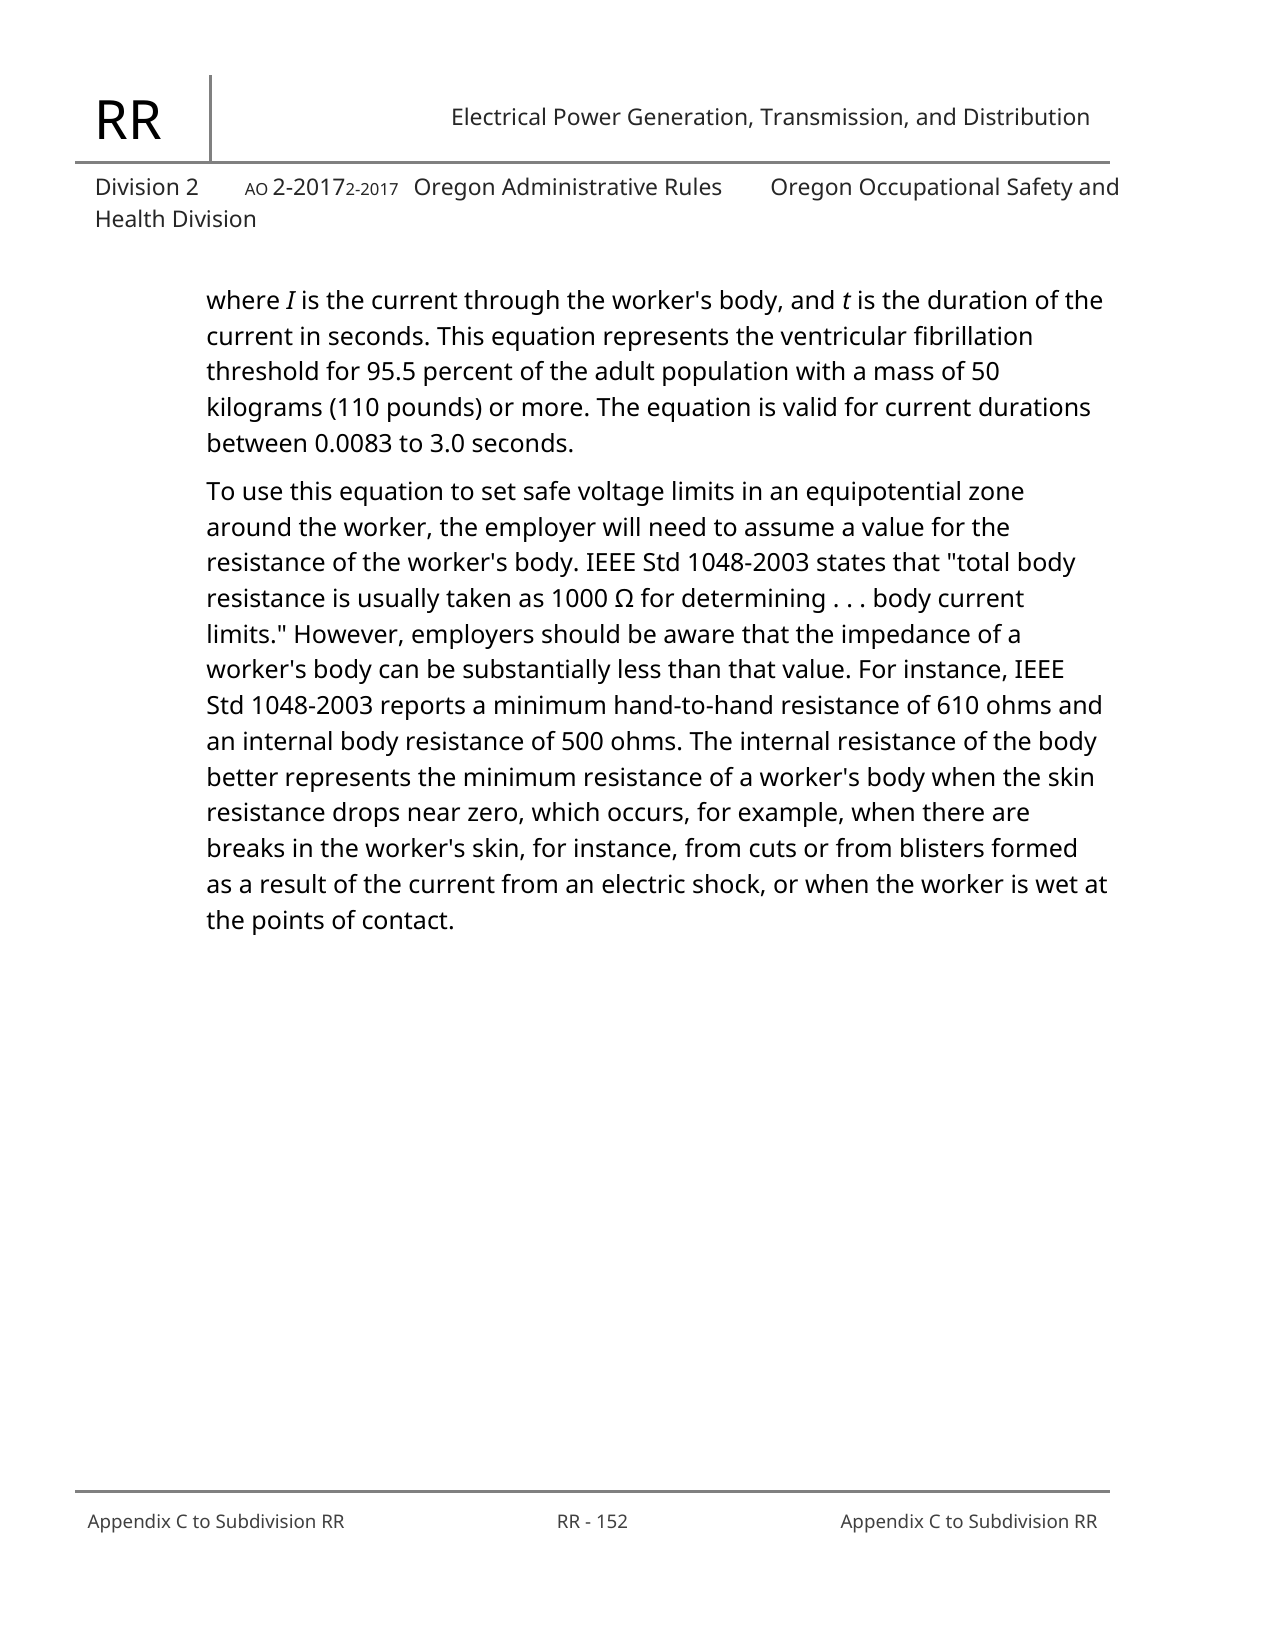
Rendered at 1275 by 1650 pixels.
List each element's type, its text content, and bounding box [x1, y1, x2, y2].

list where I is the current through the worker's body, and t is the duration of the current in seconds. This equation represents the ventricular fibrillation threshold for 95.5 percent of the adult population with a mass of 50 kilograms (110 pounds) or more. The equation is valid for current durations between 0.0083 to 3.0 seconds. [162, 225, 1110, 459]
list To use this equation to set safe voltage limits in an equipotential zone around the worker, the employer will need to assume a value for the resistance of the worker's body. IEEE Std 1048-2003 states that "total body resistance is usually taken as 1000 Ω for determining . . . body current limits." However, employers should be aware that the impedance of a worker's body can be substantially less than that value. For instance, IEEE Std 1048-2003 reports a minimum hand-to-hand resistance of 610 ohms and an internal body resistance of 500 ohms. The internal resistance of the body better represents the minimum resistance of a worker's body when the skin resistance drops near zero, which occurs, for example, when there are breaks in the worker's skin, for instance, from cuts or from blisters formed as a result of the current from an electric shock, or when the worker is wet at the points of contact. [162, 473, 1110, 936]
